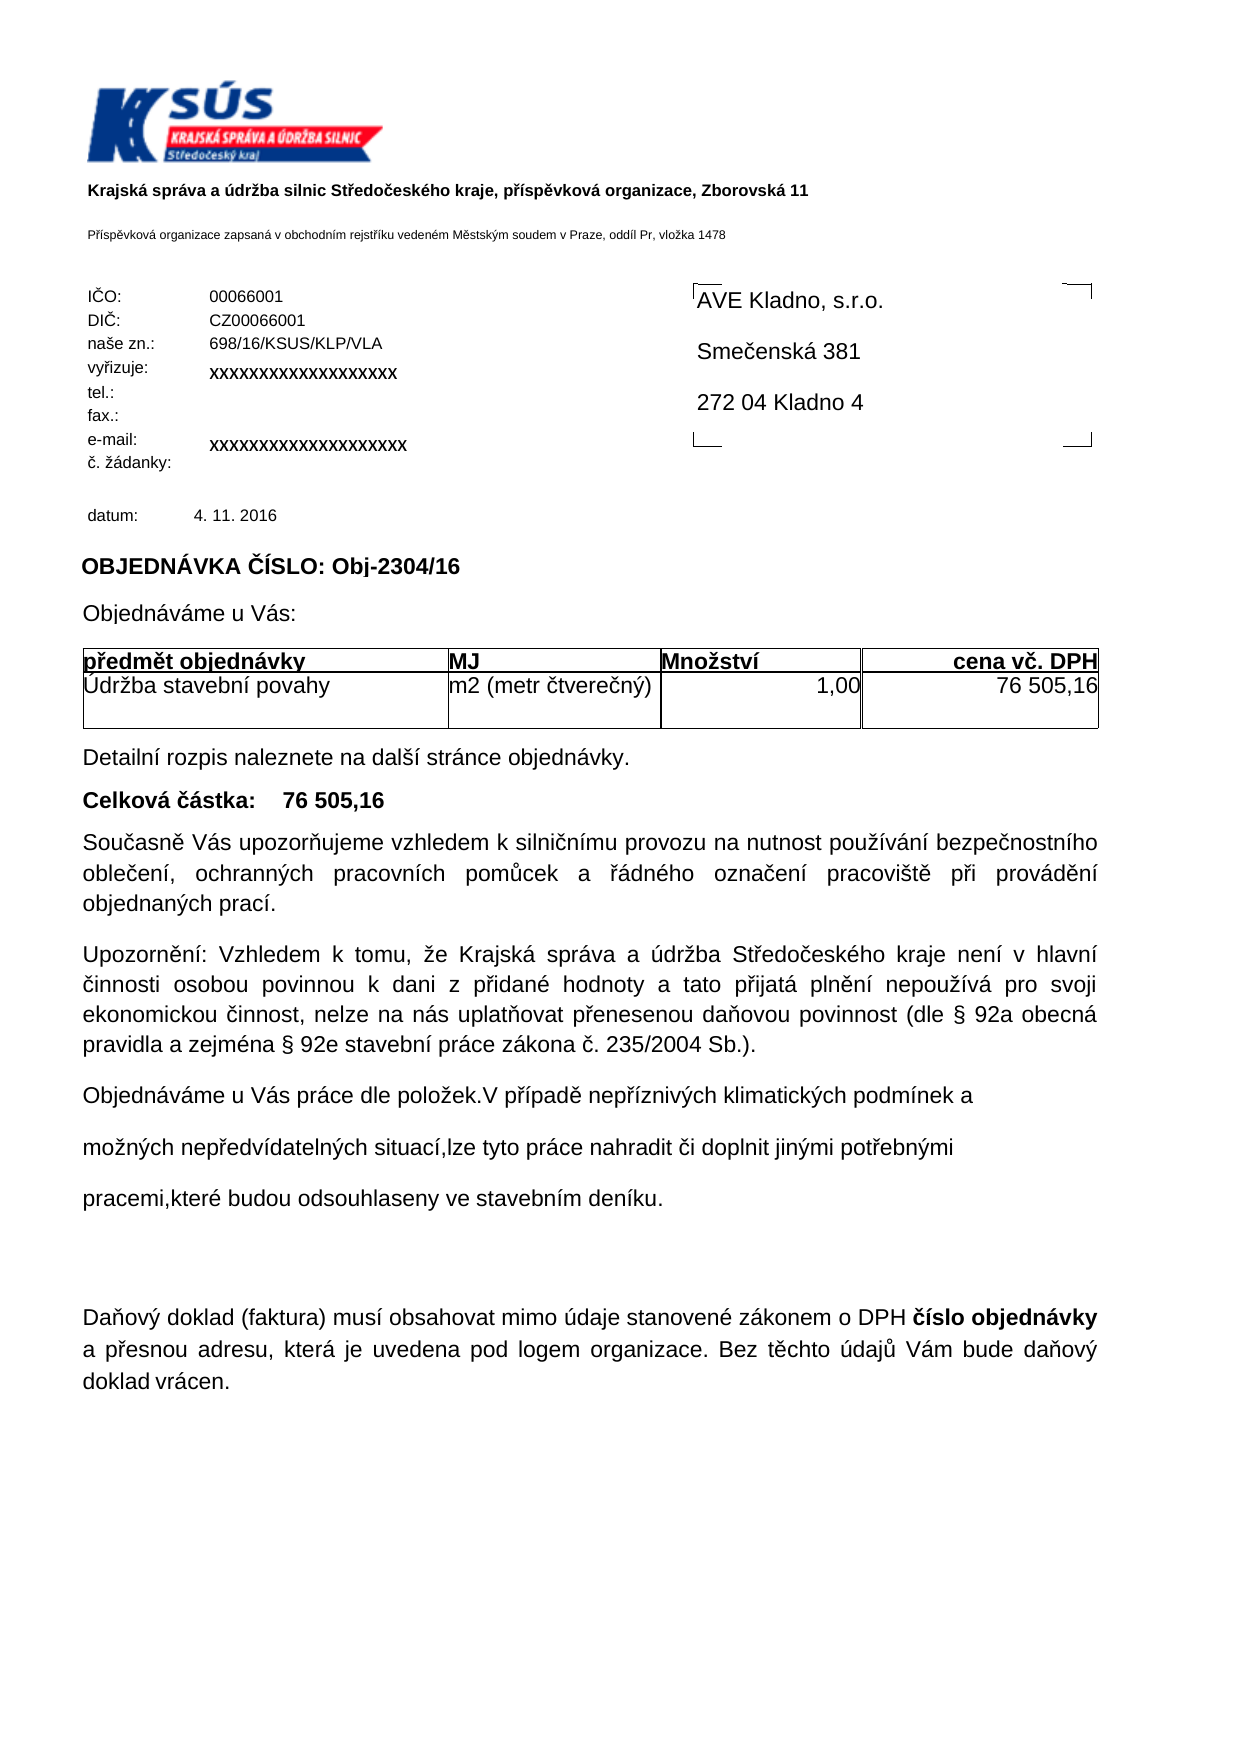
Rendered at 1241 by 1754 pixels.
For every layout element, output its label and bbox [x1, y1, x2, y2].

picture [87, 62, 383, 180]
